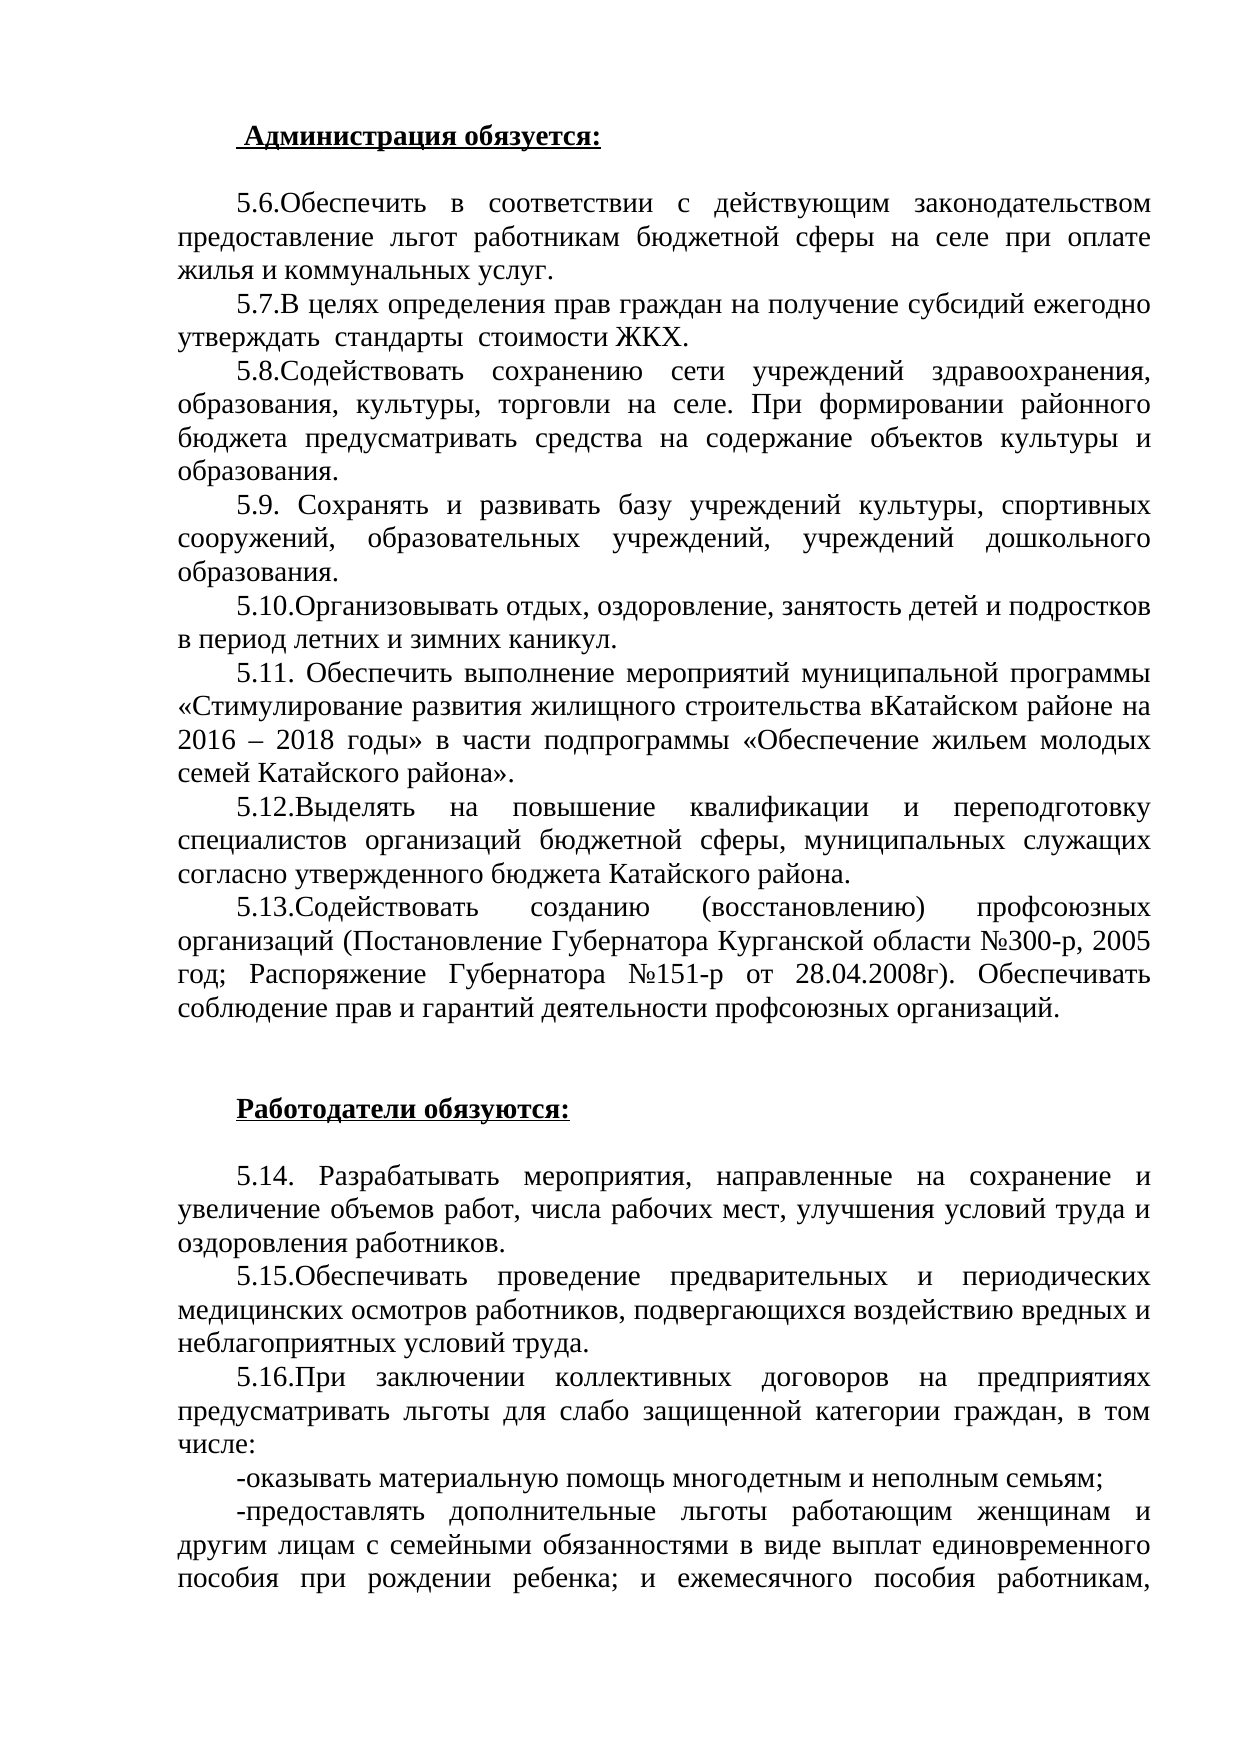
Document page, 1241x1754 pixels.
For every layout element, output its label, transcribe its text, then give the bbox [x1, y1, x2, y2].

text 5.7.В целях определения прав граждан на получение субсидий ежегодно утверждать стандарты стоимости ЖКХ. [177, 286, 1152, 353]
text 5.15.Обеспечивать проведение предварительных и периодических медицинских осмотров работников, подвергающихся воздействию вредных и неблагоприятных условий труда. [177, 1258, 1152, 1359]
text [177, 1493, 1152, 1594]
text 5.11. Обеспечить выполнение мероприятий муниципальной программы «Стимулирование развития жилищного строительства вКатайском районе на 2016 – 2018 годы» в части подпрограммы «Обеспечение жильем молодых семей Катайского района». [177, 655, 1152, 789]
text 5.12.Выделять на повышение квалификации и переподготовку специалистов организаций бюджетной сферы, муниципальных служащих согласно утвержденного бюджета Катайского района. [177, 789, 1152, 889]
text 5.8.Содействовать сохранению сети учреждений здравоохранения, образования, культуры, торговли на селе. При формировании районного бюджета предусматривать средства на содержание объектов культуры и образования. [177, 353, 1152, 487]
text 5.9. Сохранять и развивать базу учреждений культуры, спортивных сооружений, образовательных учреждений, учреждений дошкольного образования. [177, 487, 1152, 588]
text 5.6.Обеспечить в соответствии с действующим законодательством предоставление льгот работникам бюджетной сферы на селе при оплате жилья и коммунальных услуг. [177, 185, 1152, 286]
text 5.13.Содействовать созданию (восстановлению) профсоюзных организаций (Постановление Губернатора Курганской области №300-р, 2005 год; Распоряжение Губернатора №151-р от 28.04.2008г). Обеспечивать соблюдение прав и гарантий деятельности профсоюзных организаций. [177, 889, 1152, 1024]
text Работодатели обязуются: [177, 1091, 1152, 1124]
text Администрация обязуется: [177, 118, 1152, 152]
text 5.16.При заключении коллективных договоров на предприятиях предусматривать льготы для слабо защищенной категории граждан, в том числе: [177, 1359, 1152, 1460]
text 5.14. Разрабатывать мероприятия, направленные на сохранение и увеличение объемов работ, числа рабочих мест, улучшения условий труда и оздоровления работников. [177, 1158, 1152, 1258]
text 5.10.Организовывать отдых, оздоровление, занятость детей и подростков в период летних и зимних каникул. [177, 588, 1152, 655]
text -оказывать материальную помощь многодетным и неполным семьям; [177, 1460, 1152, 1493]
